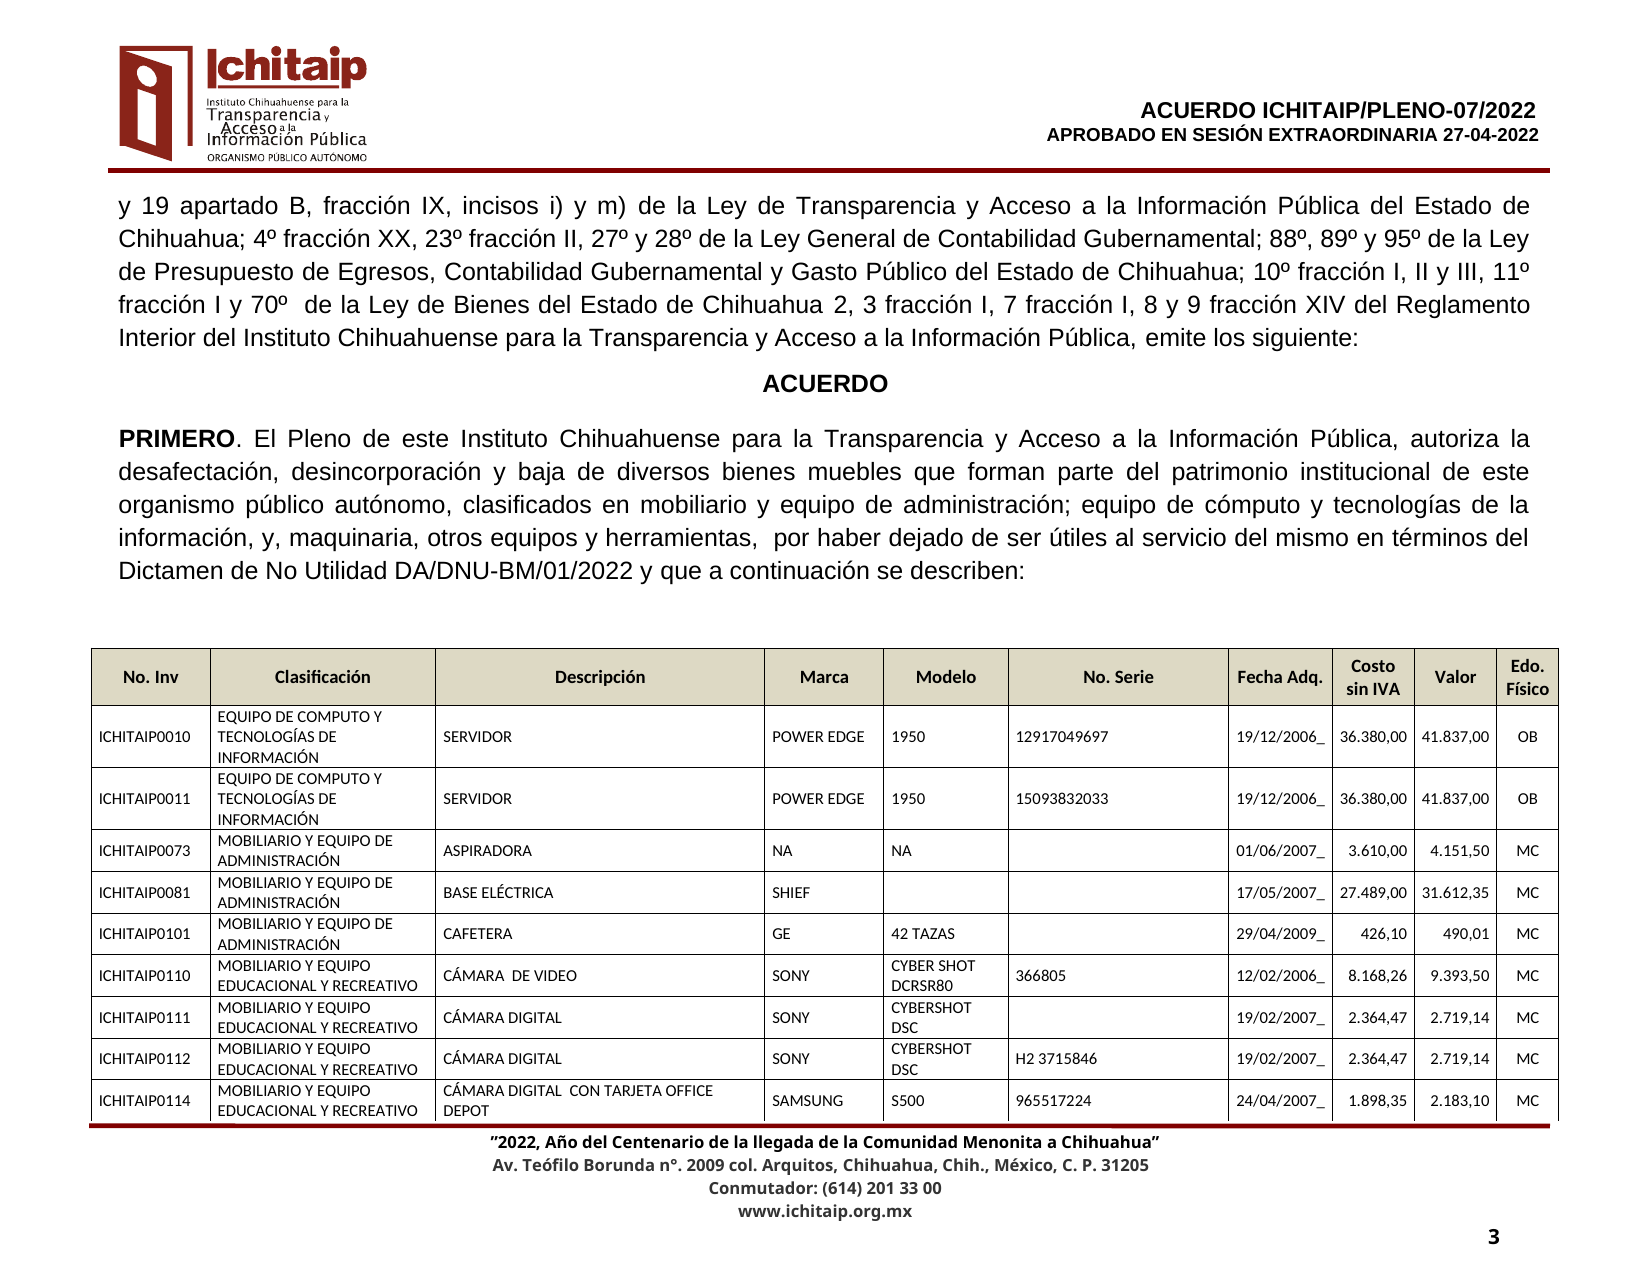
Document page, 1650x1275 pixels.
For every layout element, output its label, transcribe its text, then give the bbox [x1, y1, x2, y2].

table_cell [1009, 997, 1228, 1037]
table_cell MOBILIARIO Y EQUIPO EDUCACIONAL Y RECREATIVO [211, 955, 435, 996]
table_cell 17/05/2007_ [1229, 872, 1332, 912]
table_cell POWER EDGE [765, 706, 883, 767]
table_cell 31.612,35 [1415, 872, 1496, 912]
table_header No. Serie [1009, 649, 1228, 705]
table_cell [1009, 914, 1228, 954]
table_cell [1009, 830, 1228, 871]
table_cell H2 3715846 [1009, 1039, 1228, 1079]
table_cell S500 [884, 1080, 1008, 1121]
table_cell MOBILIARIO Y EQUIPO EDUCACIONAL Y RECREATIVO [211, 997, 435, 1037]
table_cell NA [884, 830, 1008, 871]
table_cell 01/06/2007_ [1229, 830, 1332, 871]
table_cell ICHITAIP0112 [92, 1039, 210, 1079]
table_cell 1950 [884, 706, 1008, 767]
table_cell ICHITAIP0114 [92, 1080, 210, 1121]
table_cell CÁMARA DIGITAL [436, 1039, 764, 1079]
table_cell 19/12/2006_ [1229, 768, 1332, 829]
table_cell 24/04/2007_ [1229, 1080, 1332, 1121]
table_cell MOBILIARIO Y EQUIPO DE ADMINISTRACIÓN [211, 914, 435, 954]
table_cell CYBERSHOT DSC [884, 997, 1008, 1037]
table_cell 2.719,14 [1415, 997, 1496, 1037]
table_cell 27.489,00 [1333, 872, 1414, 912]
table_cell 36.380,00 [1333, 706, 1414, 767]
table_cell SERVIDOR [436, 768, 764, 829]
table_cell ICHITAIP0073 [92, 830, 210, 871]
table_cell MC [1497, 830, 1558, 871]
table_cell ASPIRADORA [436, 830, 764, 871]
table_cell ICHITAIP0110 [92, 955, 210, 996]
table_header No. Inv [92, 649, 210, 705]
table_cell 8.168,26 [1333, 955, 1414, 996]
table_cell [436, 1080, 764, 1121]
table_header Modelo [884, 649, 1008, 705]
table_cell 9.393,50 [1415, 955, 1496, 996]
table_cell MC [1497, 1039, 1558, 1079]
table_cell 41.837,00 [1415, 768, 1496, 829]
table_header Clasificación [211, 649, 435, 705]
table_cell 19/02/2007_ [1229, 1039, 1332, 1079]
table_cell OB [1497, 768, 1558, 829]
table_header Edo. Físico [1497, 649, 1558, 705]
table_cell [884, 872, 1008, 912]
table_header Costo sin IVA [1333, 649, 1414, 705]
table_cell 490,01 [1415, 914, 1496, 954]
table_cell OB [1497, 706, 1558, 767]
table_cell ICHITAIP0111 [92, 997, 210, 1037]
table_cell SERVIDOR [436, 706, 764, 767]
table_cell MOBILIARIO Y EQUIPO DE ADMINISTRACIÓN [211, 830, 435, 871]
table_cell 29/04/2009_ [1229, 914, 1332, 954]
table_cell NA [765, 830, 883, 871]
table_cell 41.837,00 [1415, 706, 1496, 767]
table_cell MC [1497, 872, 1558, 912]
table_cell 366805 [1009, 955, 1228, 996]
table_cell 42 TAZAS [884, 914, 1008, 954]
table_cell 2.364,47 [1333, 997, 1414, 1037]
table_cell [211, 1039, 435, 1079]
table_cell SAMSUNG [765, 1080, 883, 1121]
table_cell 965517224 [1009, 1080, 1228, 1121]
table_cell 36.380,00 [1333, 768, 1414, 829]
table_cell 2.719,14 [1415, 1039, 1496, 1079]
table_cell 15093832033 [1009, 768, 1228, 829]
table_header Marca [765, 649, 883, 705]
table_cell 426,10 [1333, 914, 1414, 954]
table_cell ICHITAIP0101 [92, 914, 210, 954]
table_cell POWER EDGE [765, 768, 883, 829]
table_cell [1009, 872, 1228, 912]
table_cell 19/02/2007_ [1229, 997, 1332, 1037]
table_cell EQUIPO DE COMPUTO Y TECNOLOGÍAS DE INFORMACIÓN [211, 706, 435, 767]
table_cell MC [1497, 955, 1558, 996]
table_cell BASE ELÉCTRICA [436, 872, 764, 912]
table_cell MC [1497, 914, 1558, 954]
table_cell CYBER SHOT DCRSR80 [884, 955, 1008, 996]
table_cell 12917049697 [1009, 706, 1228, 767]
table_cell 4.151,50 [1415, 830, 1496, 871]
table_cell CÁMARA DIGITAL [436, 997, 764, 1037]
table_cell 1950 [884, 768, 1008, 829]
text ACUERDO [118, 369, 1532, 397]
table_cell ICHITAIP0010 [92, 706, 210, 767]
table_cell MC [1497, 1080, 1558, 1121]
table_cell GE [765, 914, 883, 954]
table_cell ICHITAIP0081 [92, 872, 210, 912]
text PRIMERO. El Pleno de este Instituto Chihuahuense para la Transparencia y Acceso a la Información Pública, autoriza la desafectación, desincorporación y baja de diversos bienes muebles que forman parte del patrimonio institucional de este organismo público autónomo, clasificados en mobiliario y equipo de administración; equipo de cómputo y tecnologías de la información, y, maquinaria, otros equipos y herramientas, por haber dejado de ser útiles al servicio del mismo en términos del Dictamen de No Utilidad DA/DNU-BM/01/2022 y que a continuación se describen: [118, 424, 1532, 585]
table_cell MOBILIARIO Y EQUIPO DE ADMINISTRACIÓN [211, 872, 435, 912]
table_cell 1.898,35 [1333, 1080, 1414, 1121]
table_cell 2.183,10 [1415, 1080, 1496, 1121]
table_cell EQUIPO DE COMPUTO Y TECNOLOGÍAS DE INFORMACIÓN [211, 768, 435, 829]
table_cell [211, 1080, 435, 1121]
table_cell SONY [765, 997, 883, 1037]
table_cell SONY [765, 955, 883, 996]
table_cell 3.610,00 [1333, 830, 1414, 871]
table_header Descripción [436, 649, 764, 705]
table_header Valor [1415, 649, 1496, 705]
table_cell CAFETERA [436, 914, 764, 954]
table_cell MC [1497, 997, 1558, 1037]
table_cell 19/12/2006_ [1229, 706, 1332, 767]
table_cell 12/02/2006_ [1229, 955, 1332, 996]
table_cell SONY [765, 1039, 883, 1079]
table_cell ICHITAIP0011 [92, 768, 210, 829]
table_cell CYBERSHOT DSC [884, 1039, 1008, 1079]
table_header Fecha Adq. [1229, 649, 1332, 705]
table_cell CÁMARA DE VIDEO [436, 955, 764, 996]
table_cell 2.364,47 [1333, 1039, 1414, 1079]
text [118, 191, 1532, 352]
table_cell SHIEF [765, 872, 883, 912]
